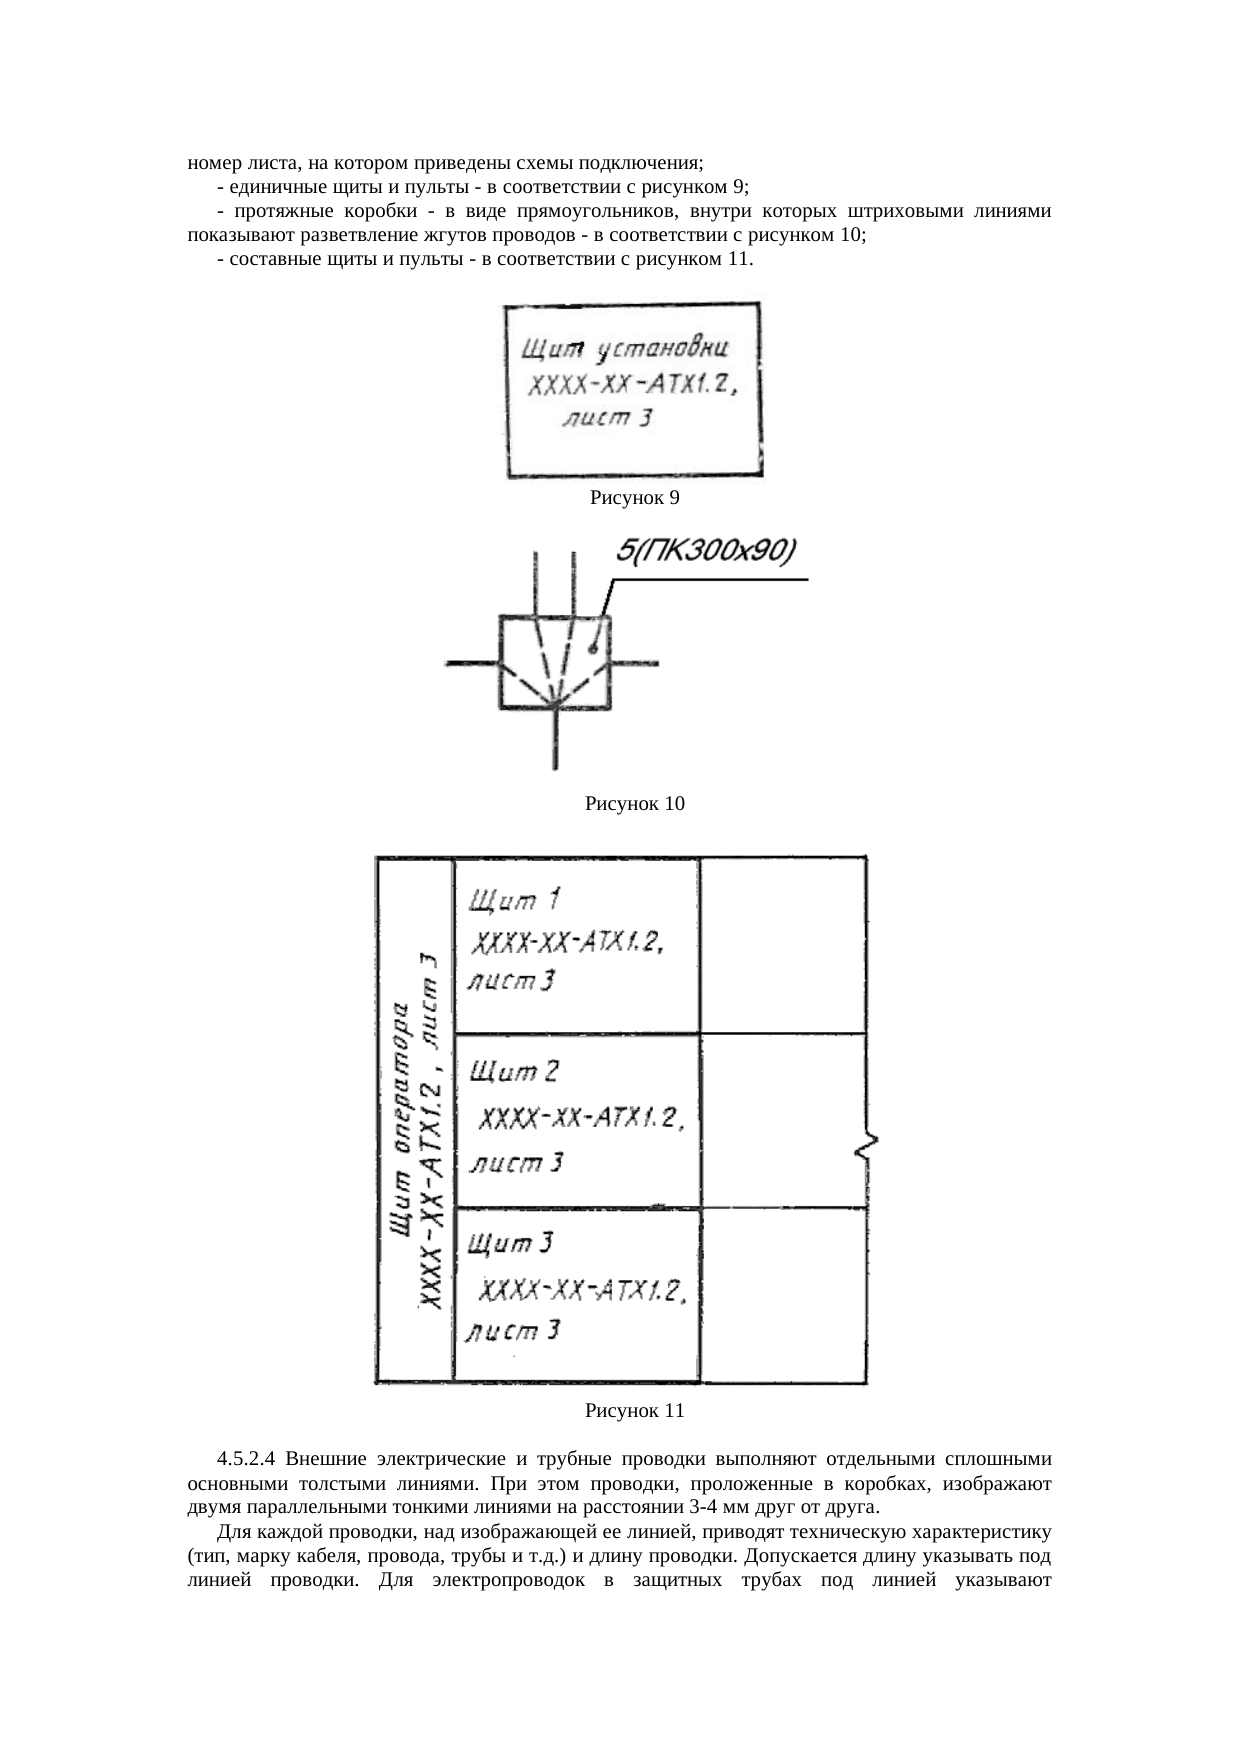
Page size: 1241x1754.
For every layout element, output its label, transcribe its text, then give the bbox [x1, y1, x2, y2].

text Рисунок 11 [187, 1398, 1053, 1422]
text Рисунок 9 [187, 485, 1053, 509]
text - протяжные коробки - в виде прямоугольников, внутри которых штриховыми линиями показывают разветвление жгутов проводов - в соответствии с рисунком 10; [187, 198, 1053, 246]
picture [422, 509, 848, 791]
text Рисунок 10 [187, 791, 1053, 814]
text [187, 150, 1053, 174]
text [187, 1518, 1053, 1591]
picture [495, 294, 774, 485]
text - составные щиты и пульты - в соответствии с рисунком 11. [187, 246, 1053, 270]
text - единичные щиты и пульты - в соответствии с рисунком 9; [187, 174, 1053, 198]
text 4.5.2.4 Внешние электрические и трубные проводки выполняют отдельными сплошными основными толстыми линиями. При этом проводки, проложенные в коробках, изображают двумя параллельными тонкими линиями на расстоянии 3-4 мм друг от друга. [187, 1446, 1053, 1518]
picture [359, 838, 911, 1398]
